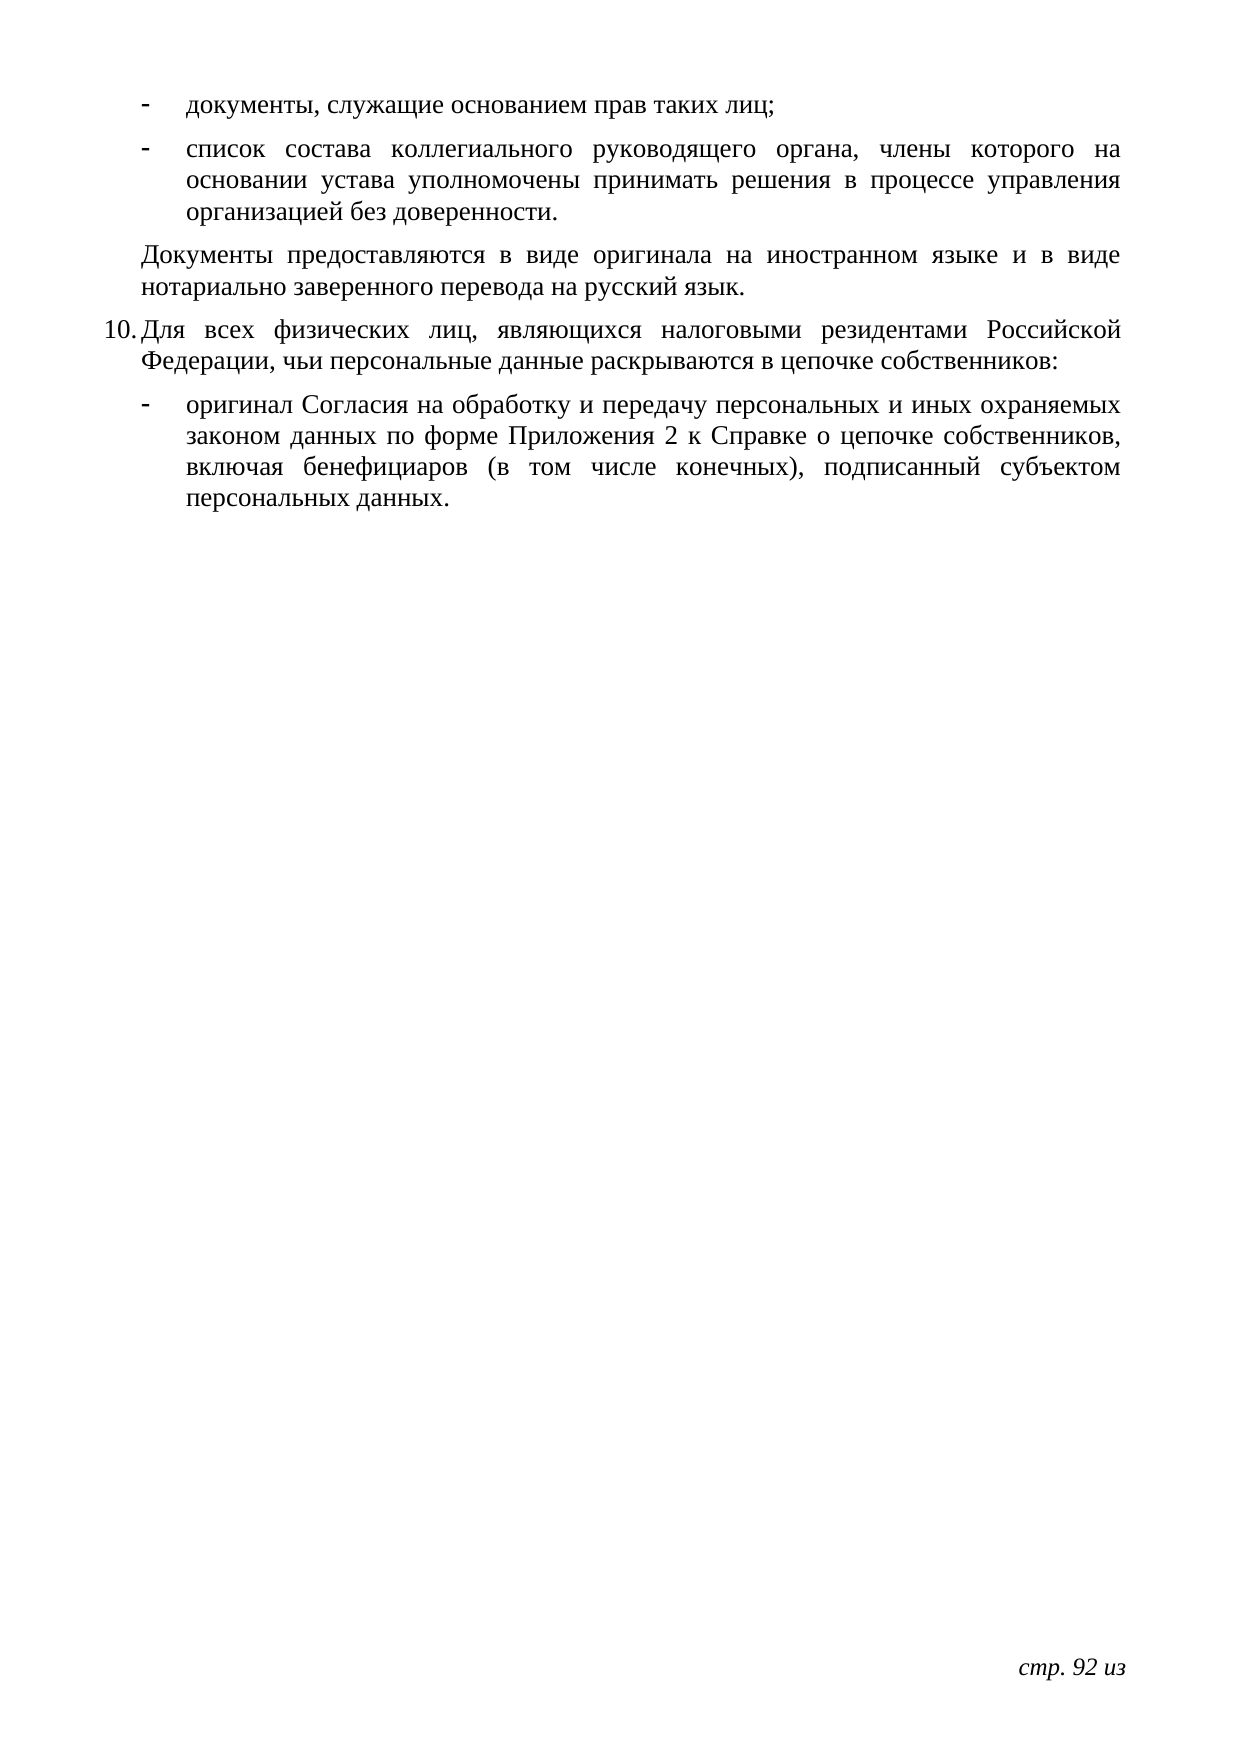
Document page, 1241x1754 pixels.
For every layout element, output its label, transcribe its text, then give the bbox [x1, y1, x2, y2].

list оригинал Согласия на обработку и передачу персональных и иных охраняемых законом данных по форме Приложения 2 к Справке о цепочке собственников, включая бенефициаров (в том числе конечных), подписанный субъектом персональных данных. [141, 388, 1122, 513]
text Документы предоставляются в виде оригинала на иностранном языке и в виде нотариально заверенного перевода на русский язык. [141, 238, 1122, 301]
list список состава коллегиального руководящего органа, члены которого на основании устава уполномочены принимать решения в процессе управления организацией без доверенности. [141, 132, 1122, 226]
list документы, служащие основанием прав таких лиц; [141, 89, 1122, 120]
list Для всех физических лиц, являющихся налоговыми резидентами Российской Федерации, чьи персональные данные раскрываются в цепочке собственников: [103, 313, 1122, 376]
